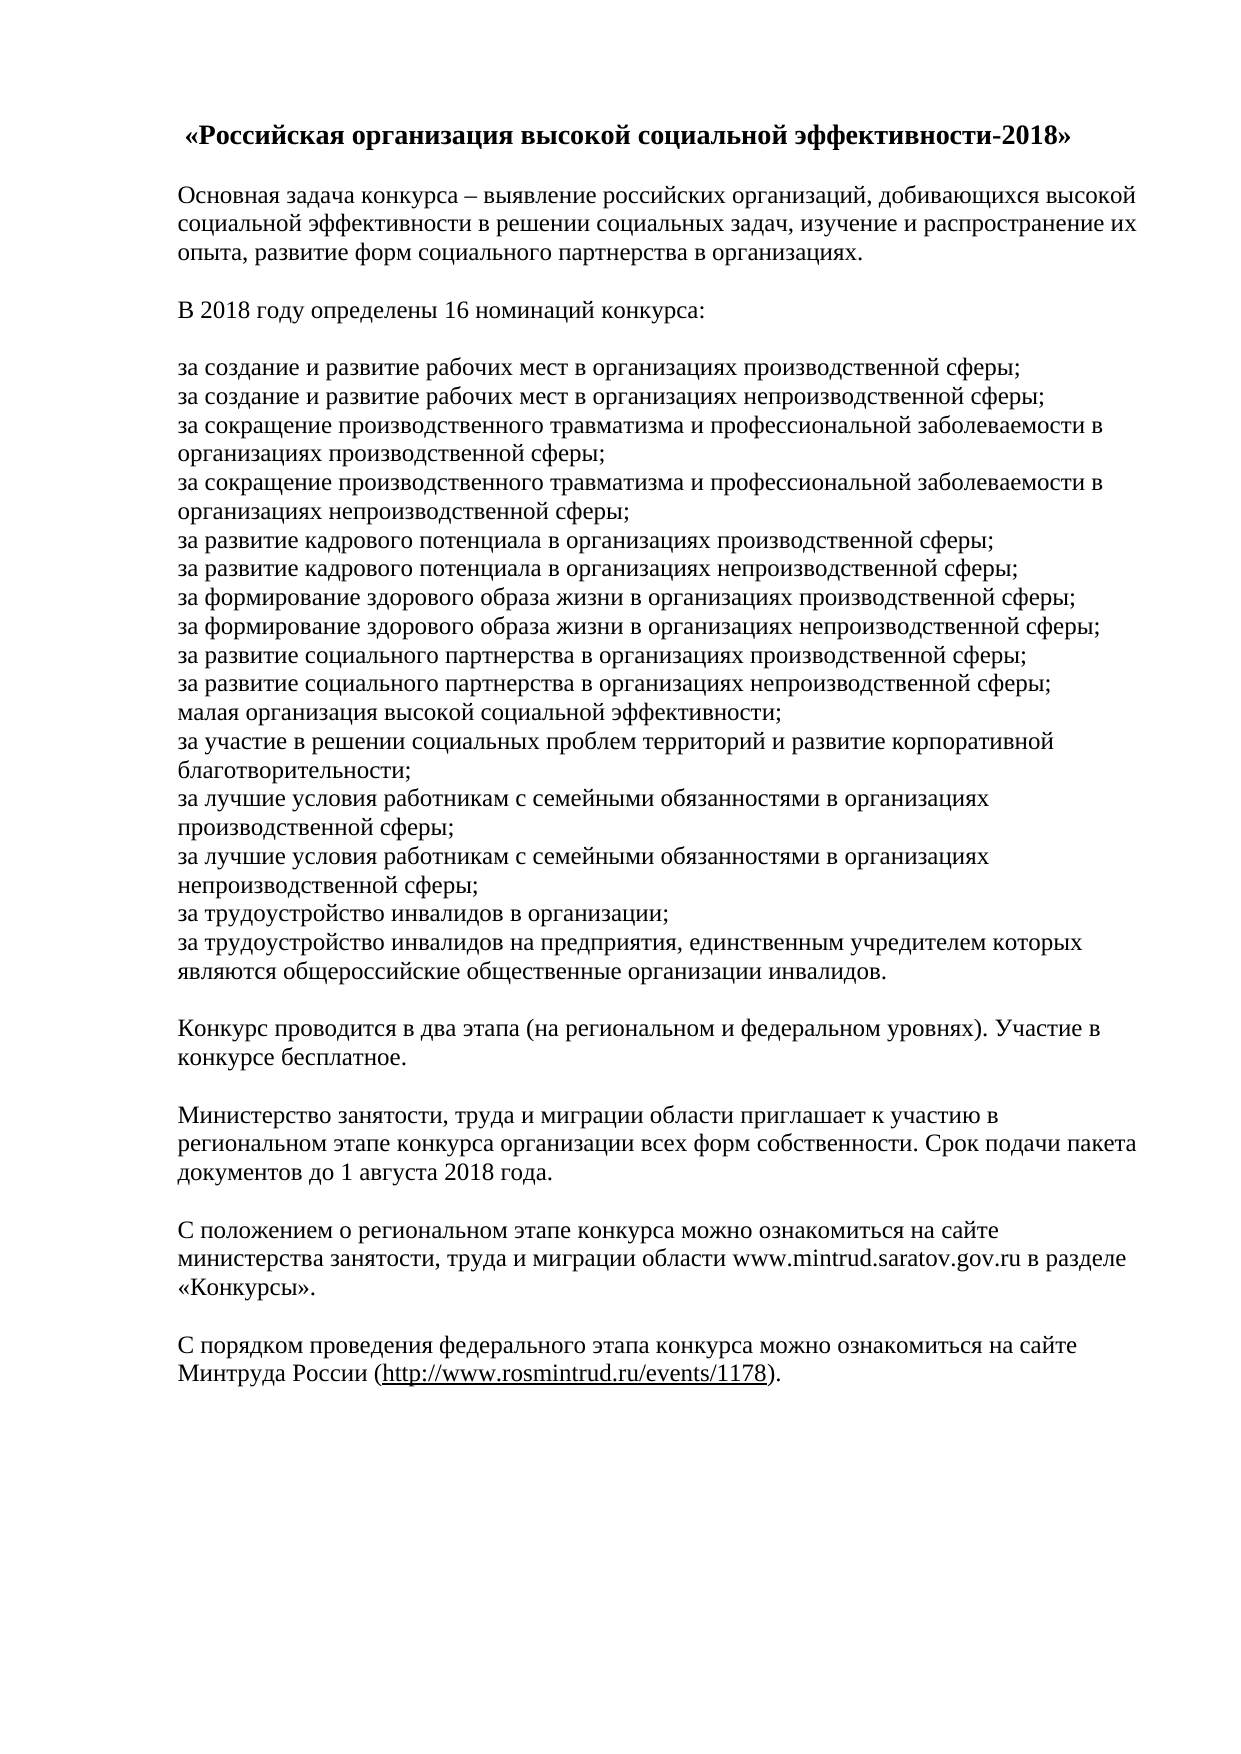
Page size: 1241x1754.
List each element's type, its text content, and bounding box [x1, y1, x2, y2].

text «Российская организация высокой социальной эффективности-2018» [177, 118, 1152, 151]
text Основная задача конкурса – выявление российских организаций, добивающихся высокой социальной эффективности в решении социальных задач, изучение и распространение их опыта, развитие форм социального партнерства в организациях. В 2018 году определены 16 номинаций конкурса: за создание и развитие рабочих мест в организациях производственной сферы; за создание и развитие рабочих мест в организациях непроизводственной сферы; за сокращение производственного травматизма и профессиональной заболеваемости в организациях производственной сферы; за сокращение производственного травматизма и профессиональной заболеваемости в организациях непроизводственной сферы; за развитие кадрового потенциала в организациях производственной сферы; за развитие кадрового потенциала в организациях непроизводственной сферы; за формирование здорового образа жизни в организациях производственной сферы; за формирование здорового образа жизни в организациях непроизводственной сферы; за развитие социального партнерства в организациях производственной сферы; за развитие социального партнерства в организациях непроизводственной сферы; малая организация высокой социальной эффективности; за участие в решении социальных проблем территорий и развитие корпоративной благотворительности; за лучшие условия работникам с семейными обязанностями в организациях производственной сферы; за лучшие условия работникам с семейными обязанностями в организациях непроизводственной сферы; за трудоустройство инвалидов в организации; за трудоустройство инвалидов на предприятия, единственным учредителем которых являются общероссийские общественные организации инвалидов. Конкурс проводится в два этапа (на региональном и федеральном уровнях). Участие в конкурсе бесплатное. Министерство занятости, труда и миграции области приглашает к участию в региональном этапе конкурса организации всех форм собственности. Срок подачи пакета документов до 1 августа 2018 года. С положением о региональном этапе конкурса можно ознакомиться на сайте министерства занятости, труда и миграции области www.mintrud.saratov.gov.ru в разделе «Конкурсы». С порядком проведения федерального этапа конкурса можно ознакомиться на сайте Минтруда России (http://www.rosmintrud.ru/events/1178). Телефон для справок: 51-75-08 [177, 180, 1152, 1445]
